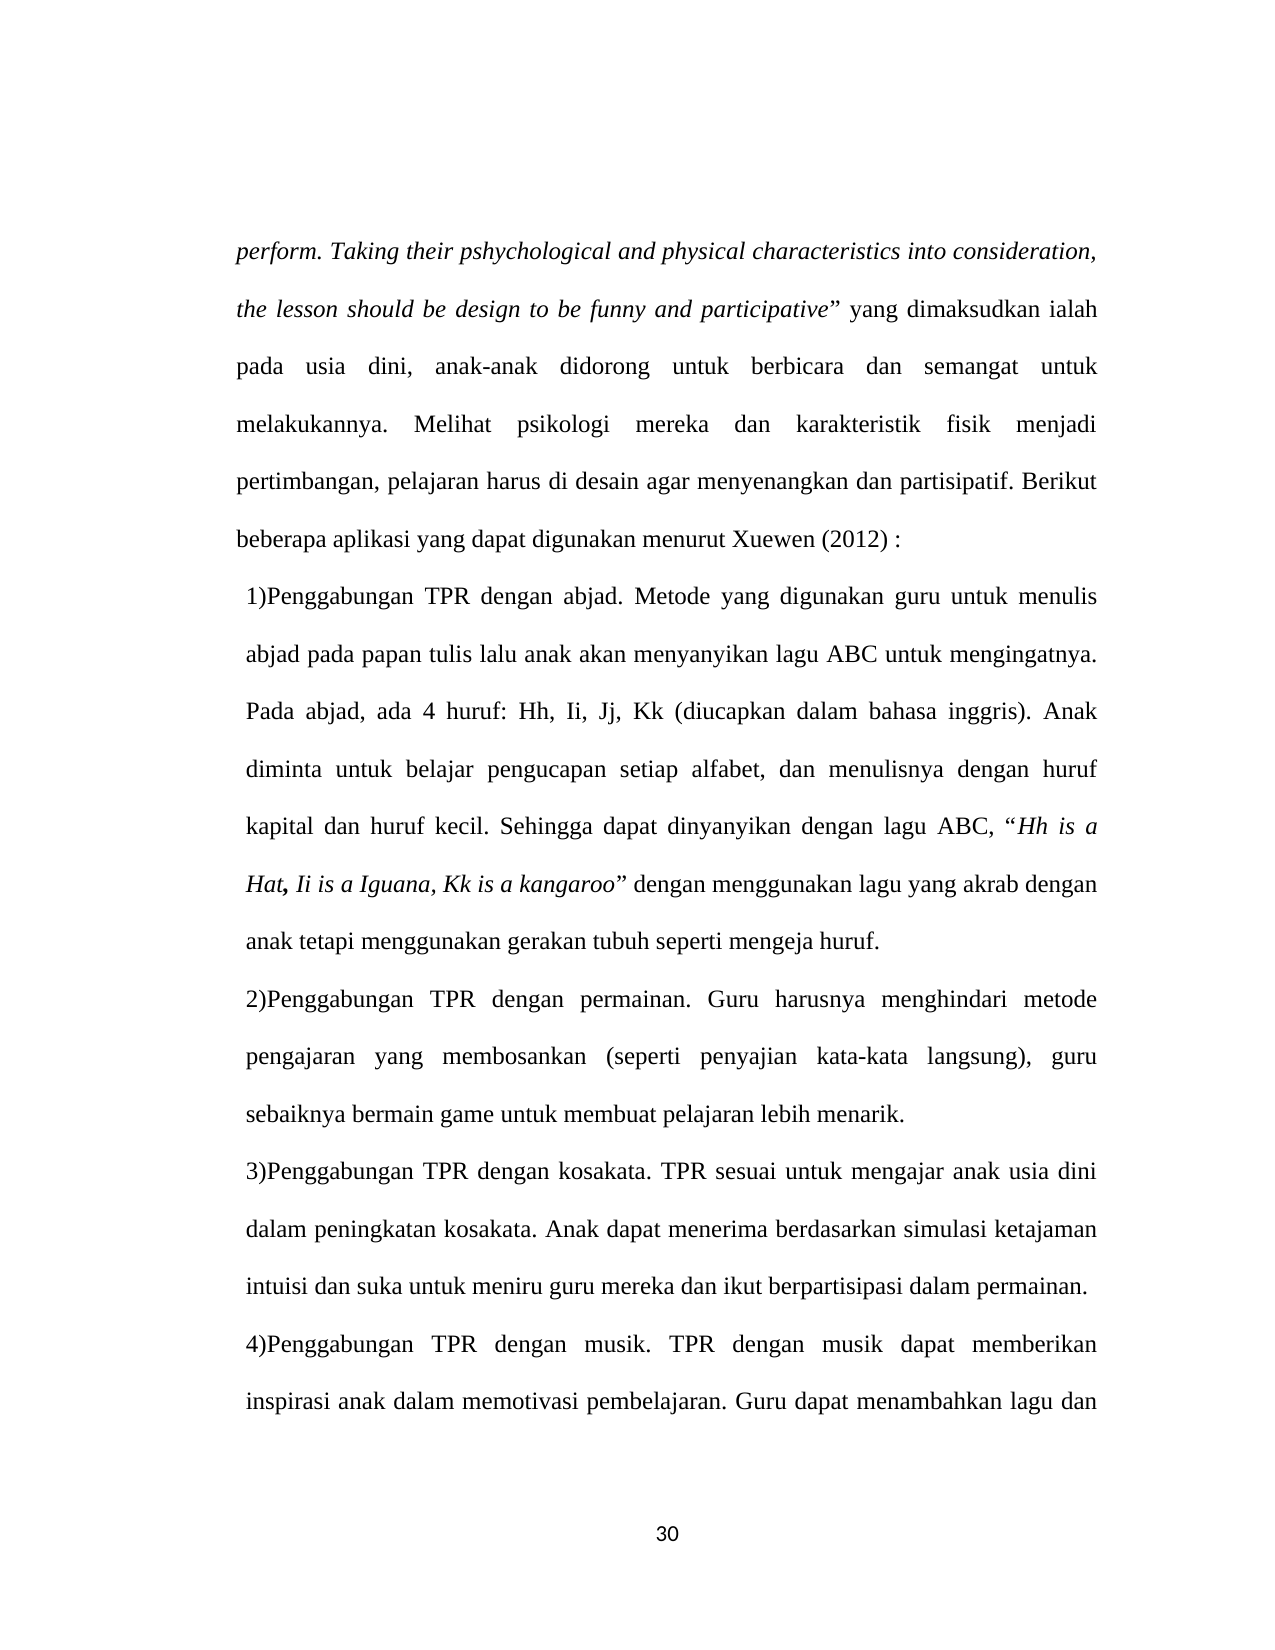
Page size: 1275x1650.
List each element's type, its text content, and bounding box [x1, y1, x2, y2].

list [246, 1329, 1098, 1415]
list Penggabungan TPR dengan permainan. Guru harusnya menghindari metode pengajaran yang membosankan (seperti penyajian kata-kata langsung), guru sebaiknya bermain game untuk membuat pelajaran lebih menarik. [246, 984, 1098, 1127]
list Penggabungan TPR dengan abjad. Metode yang digunakan guru untuk menulis abjad pada papan tulis lalu anak akan menyanyikan lagu ABC untuk mengingatnya. Pada abjad, ada 4 huruf: Hh, Ii, Jj, Kk (diucapkan dalam bahasa inggris). Anak diminta untuk belajar pengucapan setiap alfabet, dan menulisnya dengan huruf kapital dan huruf kecil. Sehingga dapat dinyanyikan dengan lagu ABC, “Hh is a Hat, Ii is a Iguana, Kk is a kangaroo” dengan menggunakan lagu yang akrab dengan anak tetapi menggunakan gerakan tubuh seperti mengeja huruf. [246, 581, 1098, 955]
list Penggabungan TPR dengan kosakata. TPR sesuai untuk mengajar anak usia dini dalam peningkatan kosakata. Anak dapat menerima berdasarkan simulasi ketajaman intuisi dan suka untuk meniru guru mereka dan ikut berpartisipasi dalam permainan. [246, 1156, 1098, 1300]
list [236, 236, 1098, 552]
